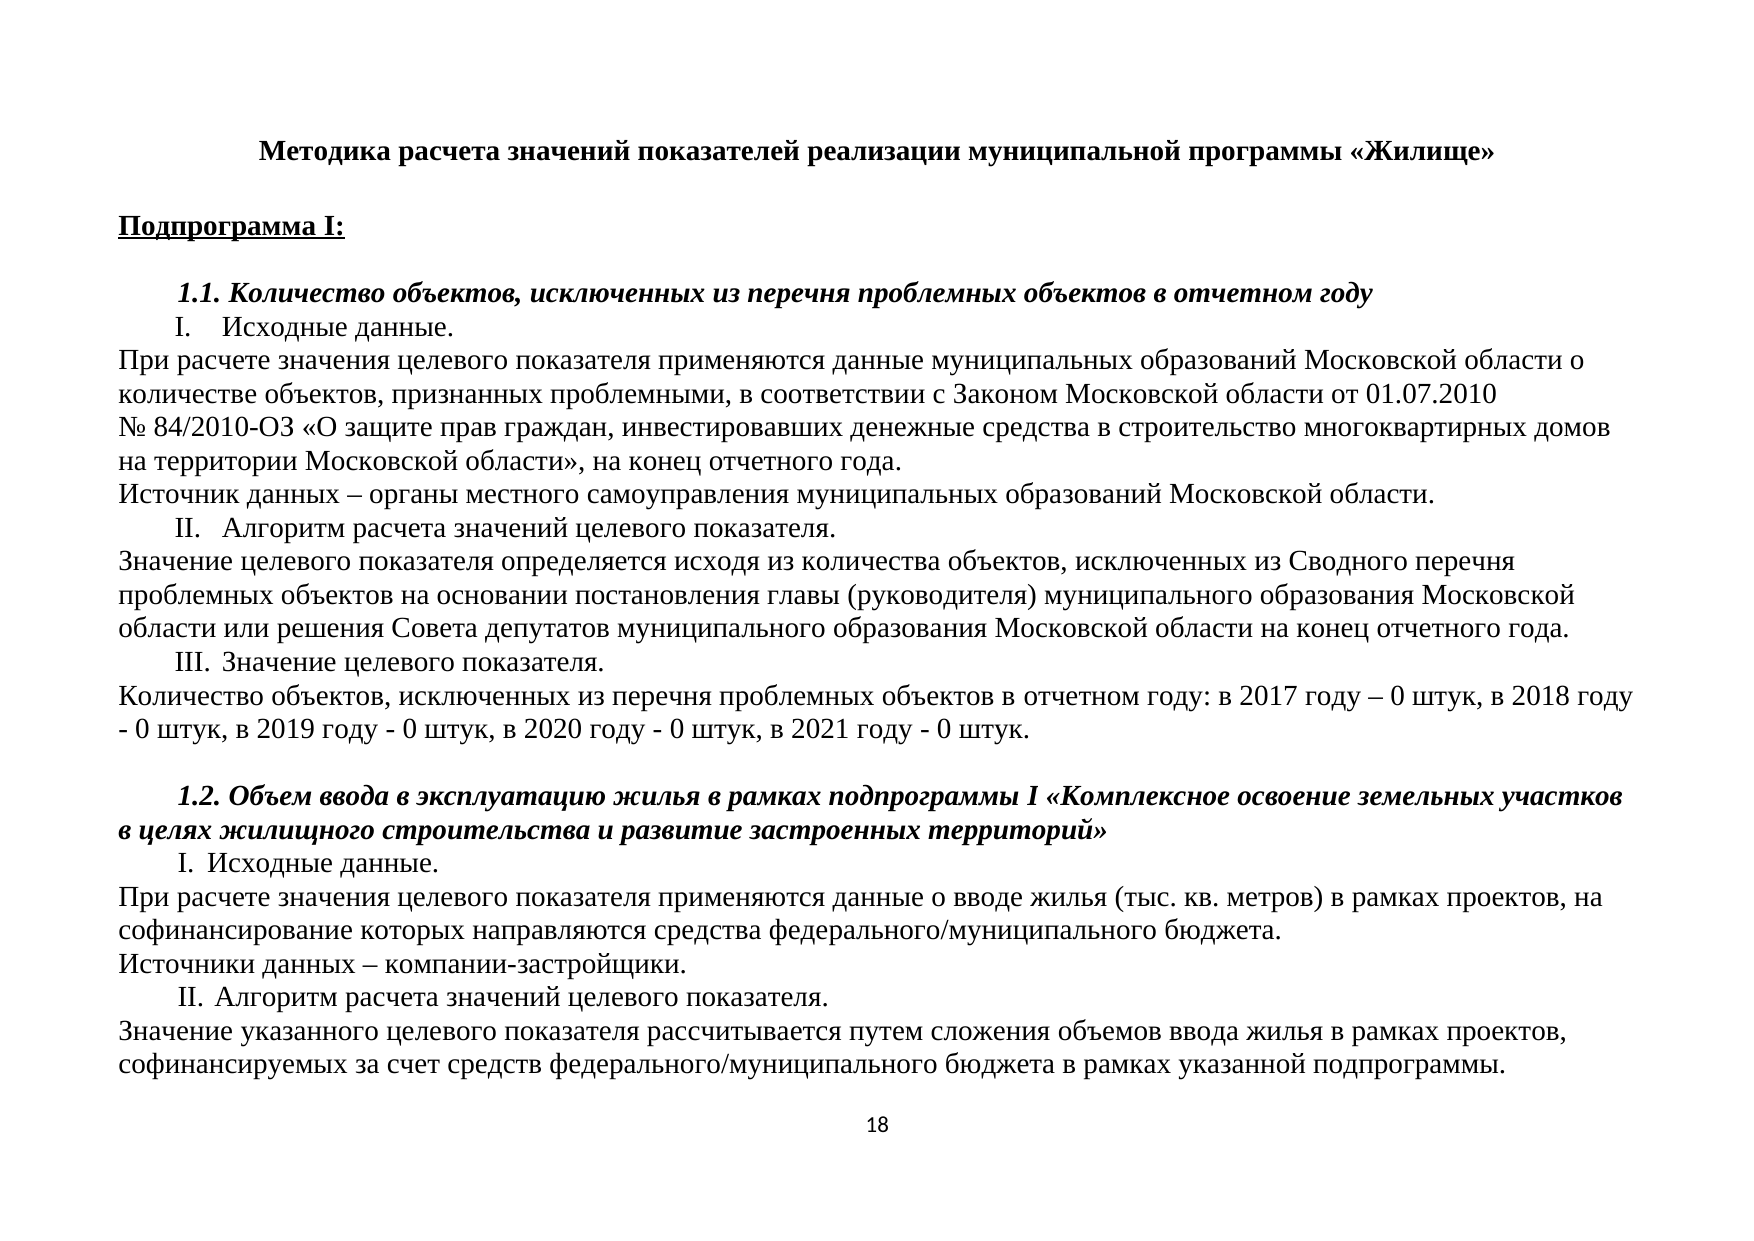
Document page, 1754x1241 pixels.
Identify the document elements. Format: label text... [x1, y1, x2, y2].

list Исходные данные. [174, 309, 1636, 342]
text 1.1. Количество объектов, исключенных из перечня проблемных объектов в отчетном году [118, 275, 1636, 309]
text Источники данных – компании-застройщики. [118, 946, 1636, 979]
text Значение указанного целевого показателя рассчитывается путем сложения объемов ввода жилья в рамках проектов, софинансируемых за счет средств федерального/муниципального бюджета в рамках указанной подпрограммы. [118, 1013, 1636, 1080]
list Исходные данные. [177, 845, 1636, 879]
list Алгоритм расчета значений целевого показателя. [177, 979, 1636, 1013]
text Методика расчета значений показателей реализации муниципальной программы «Жилище» [118, 133, 1636, 166]
list Алгоритм расчета значений целевого показателя. [174, 510, 1636, 543]
text 1.2. Объем ввода в эксплуатацию жилья в рамках подпрограммы I «Комплексное освоение земельных участков в целях жилищного строительства и развитие застроенных территорий» [1108, 778, 1636, 845]
text Источник данных – органы местного самоуправления муниципальных образований Московской области. [118, 476, 1636, 510]
text При расчете значения целевого показателя применяются данные муниципальных образований Московской области о количестве объектов, признанных проблемными, в соответствии с Законом Московской области от 01.07.2010 № 84/2010-ОЗ «О защите прав граждан, инвестировавших денежные средства в строительство многоквартирных домов на территории Московской области», на конец отчетного года. [118, 342, 1636, 476]
text Значение целевого показателя определяется исходя из количества объектов, исключенных из Сводного перечня проблемных объектов на основании постановления главы (руководителя) муниципального образования Московской области или решения Совета депутатов муниципального образования Московской области на конец отчетного года. [118, 543, 1636, 644]
text Количество объектов, исключенных из перечня проблемных объектов в отчетном году: в 2017 году – 0 штук, в 2018 году - 0 штук, в 2019 году - 0 штук, в 2020 году - 0 штук, в 2021 году - 0 штук. [118, 678, 1636, 745]
text Подпрограмма I: [118, 208, 1636, 242]
list Значение целевого показателя. [174, 644, 1636, 678]
text При расчете значения целевого показателя применяются данные о вводе жилья (тыс. кв. метров) в рамках проектов, на софинансирование которых направляются средства федерального/муниципального бюджета. [118, 879, 1636, 946]
